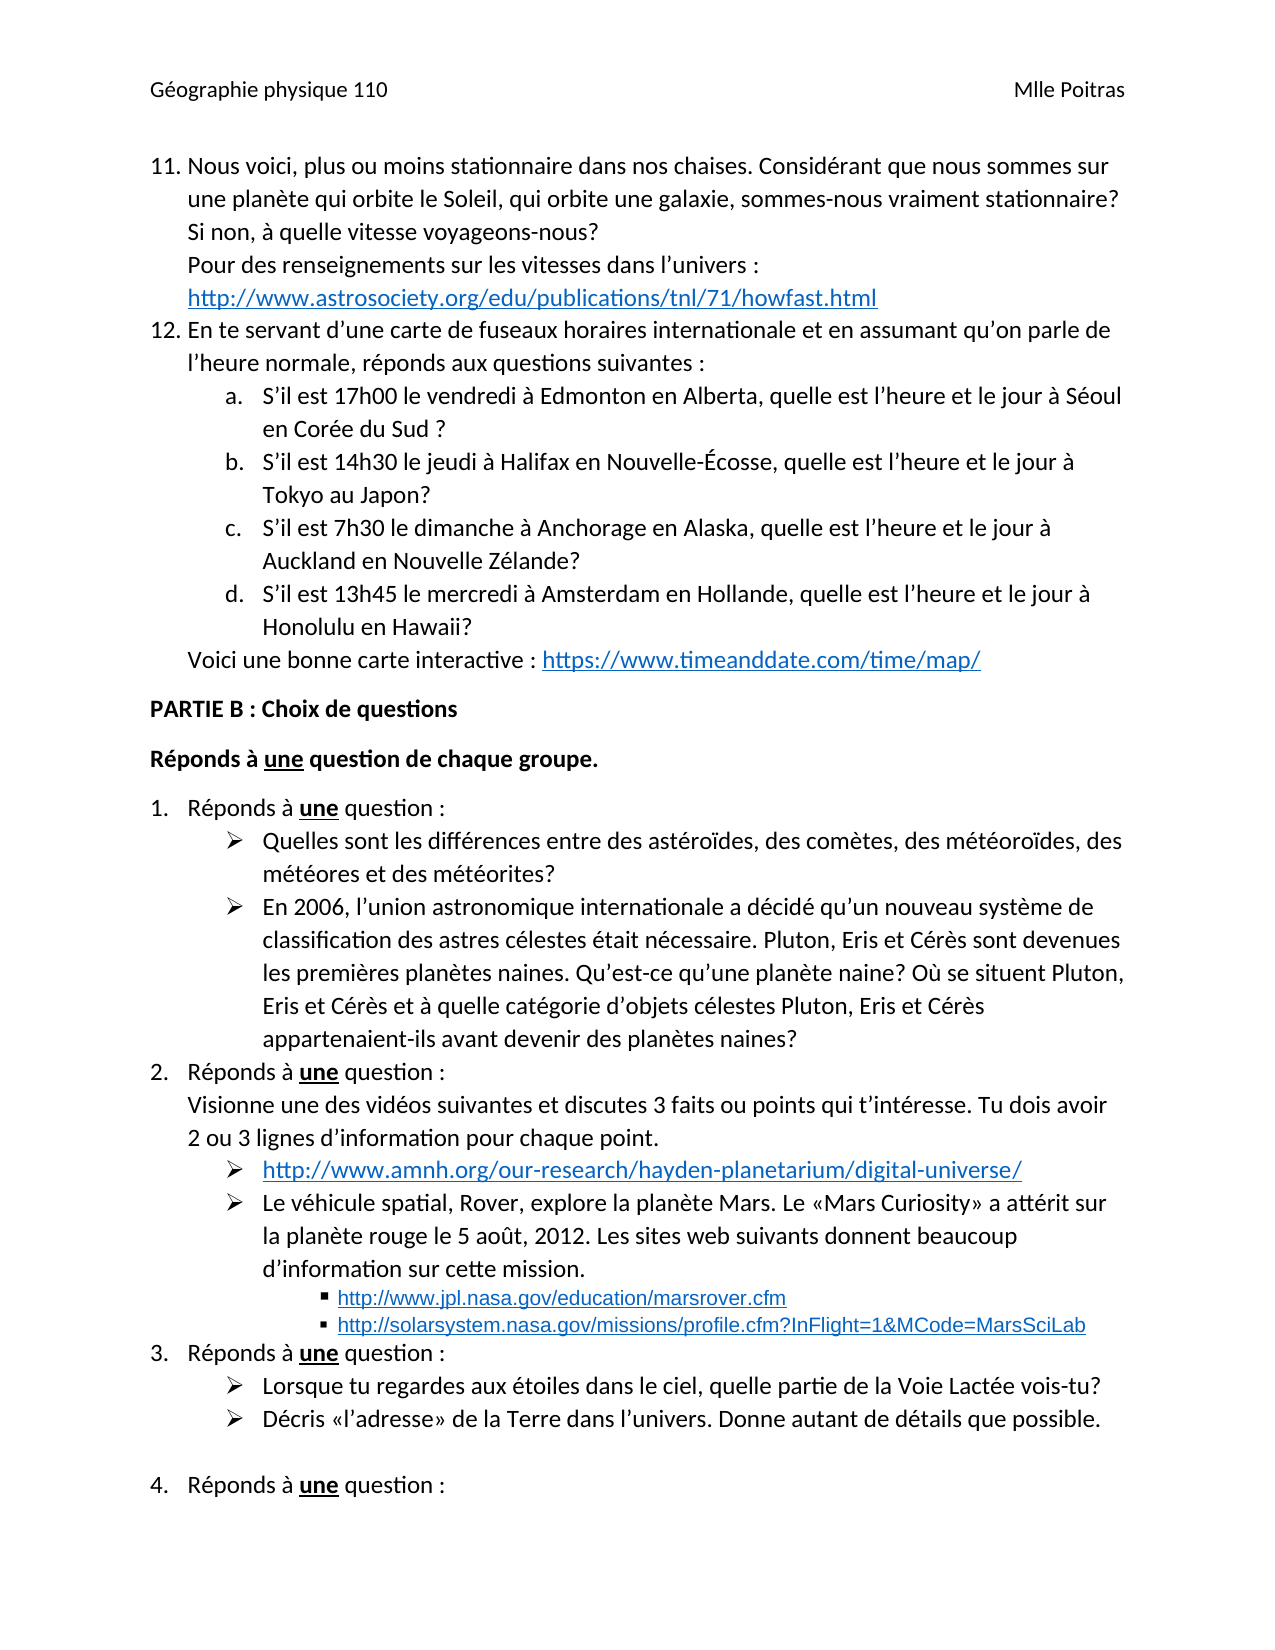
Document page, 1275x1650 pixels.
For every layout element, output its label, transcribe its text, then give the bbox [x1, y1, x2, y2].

list Nous voici, plus ou moins stationnaire dans nos chaises. Considérant que nous sommes sur une planète qui orbite le Soleil, qui orbite une galaxie, sommes-nous vraiment stationnaire? Si non, à quelle vitesse voyageons-nous? [150, 150, 1125, 246]
list Réponds à une question : [150, 792, 1125, 823]
list Pour des renseignements sur les vitesses dans l’univers : http://www.astrosociety.org/edu/publications/tnl/71/howfast.html [187, 249, 1125, 312]
list S’il est 17h00 le vendredi à Edmonton en Alberta, quelle est l’heure et le jour à Séoul en Corée du Sud ? [225, 380, 1125, 444]
list S’il est 14h30 le jeudi à Halifax en Nouvelle-Écosse, quelle est l’heure et le jour à Tokyo au Japon? [225, 446, 1125, 510]
list Lorsque tu regardes aux étoiles dans le ciel, quelle partie de la Voie Lactée vois-tu? [225, 1370, 1125, 1401]
list En 2006, l’union astronomique internationale a décidé qu’un nouveau système de classification des astres célestes était nécessaire. Pluton, Eris et Cérès sont devenues les premières planètes naines. Qu’est-ce qu’une planète naine? Où se situent Pluton, Eris et Cérès et à quelle catégorie d’objets célestes Pluton, Eris et Cérès appartenaient-ils avant devenir des planètes naines? [225, 891, 1125, 1053]
list Réponds à une question : [150, 1337, 1125, 1368]
list S’il est 13h45 le mercredi à Amsterdam en Hollande, quelle est l’heure et le jour à Honolulu en Hawaii? [225, 578, 1125, 641]
list Réponds à une question : [150, 1056, 1125, 1086]
text PARTIE B : Choix de questions [150, 693, 1125, 724]
list http://solarsystem.nasa.gov/missions/profile.cfm?InFlight=1&MCode=MarsSciLab [319, 1313, 1125, 1337]
list S’il est 7h30 le dimanche à Anchorage en Alaska, quelle est l’heure et le jour à Auckland en Nouvelle Zélande? [225, 512, 1125, 576]
list http://www.amnh.org/our-research/hayden-planetarium/digital-universe/ [225, 1154, 1125, 1185]
list http://www.jpl.nasa.gov/education/marsrover.cfm [319, 1286, 1125, 1311]
list Réponds à une question : [150, 1469, 1125, 1499]
list En te servant d’une carte de fuseaux horaires internationale et en assumant qu’on parle de l’heure normale, réponds aux questions suivantes : [150, 314, 1125, 378]
list Le véhicule spatial, Rover, explore la planète Mars. Le «Mars Curiosity» a attérit sur la planète rouge le 5 août, 2012. Les sites web suivants donnent beaucoup d’information sur cette mission. [225, 1187, 1125, 1284]
list Quelles sont les différences entre des astéroïdes, des comètes, des météoroïdes, des météores et des météorites? [225, 825, 1125, 889]
list Visionne une des vidéos suivantes et discutes 3 faits ou points qui t’intéresse. Tu dois avoir 2 ou 3 lignes d’information pour chaque point. [187, 1089, 1125, 1152]
text Réponds à une question de chaque groupe. [150, 743, 1125, 773]
list Voici une bonne carte interactive : https://www.timeanddate.com/time/map/ [187, 644, 1125, 674]
list Décris «l’adresse» de la Terre dans l’univers. Donne autant de détails que possible. [225, 1403, 1125, 1434]
